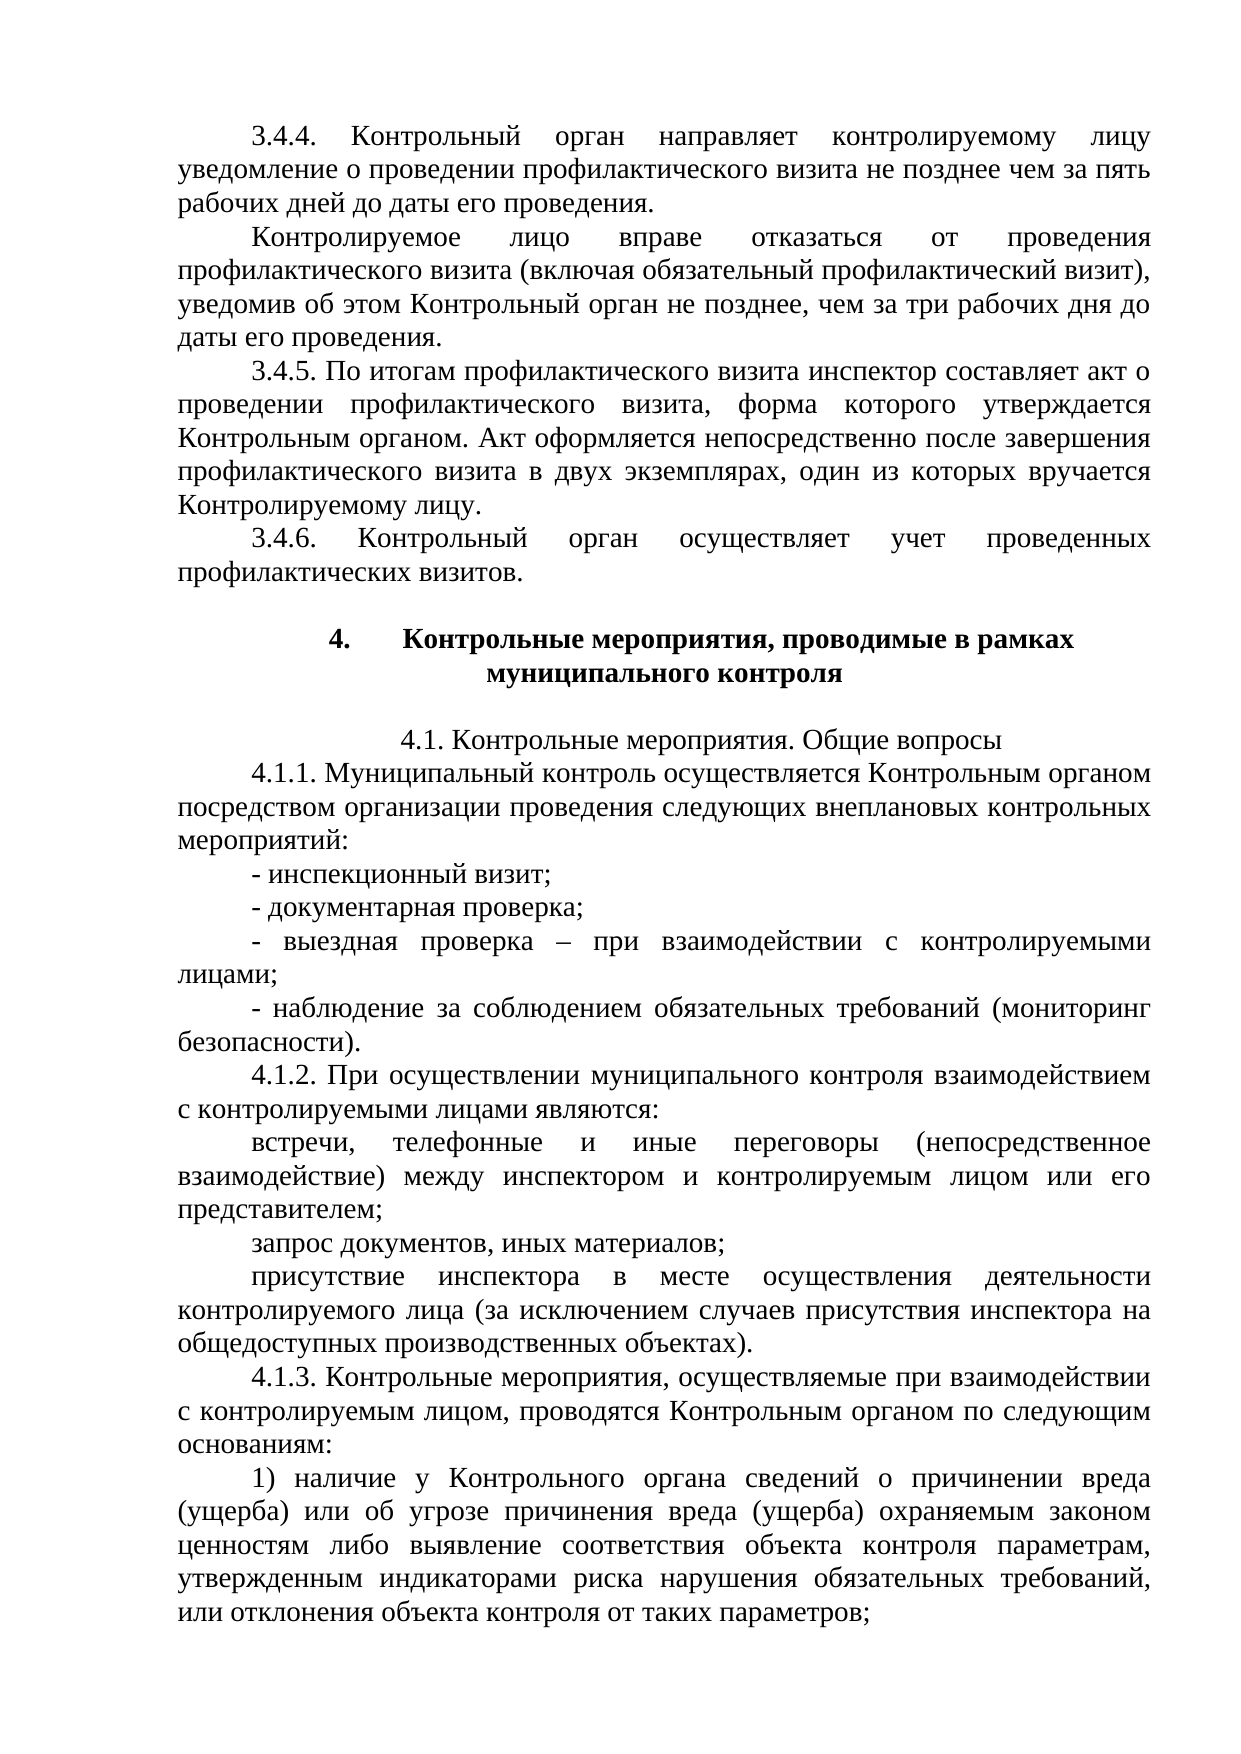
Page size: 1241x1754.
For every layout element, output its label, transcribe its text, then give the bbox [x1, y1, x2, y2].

text 4.1.2. При осуществлении муниципального контроля взаимодействием с контролируемыми лицами являются: [177, 1057, 1152, 1124]
list Контрольные мероприятия, проводимые в рамках муниципального контроля [177, 621, 1152, 688]
text запрос документов, иных материалов; [177, 1225, 1152, 1258]
text 4.1.3. Контрольные мероприятия, осуществляемые при взаимодействии с контролируемым лицом, проводятся Контрольным органом по следующим основаниям: [177, 1359, 1152, 1460]
text 3.4.5. По итогам профилактического визита инспектор составляет акт о проведении профилактического визита, форма которого утверждается Контрольным органом. Акт оформляется непосредственно после завершения профилактического визита в двух экземплярах, один из которых вручается Контролируемому лицу. [177, 353, 1152, 521]
text встречи, телефонные и иные переговоры (непосредственное взаимодействие) между инспектором и контролируемым лицом или его представителем; [177, 1124, 1152, 1225]
text - документарная проверка; [177, 889, 1152, 923]
text - наблюдение за соблюдением обязательных требований (мониторинг безопасности). [177, 990, 1152, 1057]
text - инспекционный визит; [177, 856, 1152, 889]
text 1) наличие у Контрольного органа сведений о причинении вреда (ущерба) или об угрозе причинения вреда (ущерба) охраняемым законом ценностям либо выявление соответствия объекта контроля параметрам, утвержденным индикаторами риска нарушения обязательных требований, или отклонения объекта контроля от таких параметров; [177, 1460, 1152, 1627]
text - выездная проверка – при взаимодействии с контролируемыми лицами; [177, 923, 1152, 990]
text 4.1. Контрольные мероприятия. Общие вопросы [177, 722, 1152, 755]
text Контролируемое лицо вправе отказаться от проведения профилактического визита (включая обязательный профилактический визит), уведомив об этом Контрольный орган не позднее, чем за три рабочих дня до даты его проведения. [177, 219, 1152, 353]
text 3.4.6. Контрольный орган осуществляет учет проведенных профилактических визитов. [177, 521, 1152, 588]
text 3.4.4. Контрольный орган направляет контролируемому лицу уведомление о проведении профилактического визита не позднее чем за пять рабочих дней до даты его проведения. [177, 118, 1152, 219]
text 4.1.1. Муниципальный контроль осуществляется Контрольным органом посредством организации проведения следующих внеплановых контрольных мероприятий: [177, 755, 1152, 856]
text присутствие инспектора в месте осуществления деятельности контролируемого лица (за исключением случаев присутствия инспектора на общедоступных производственных объектах). [177, 1258, 1152, 1359]
